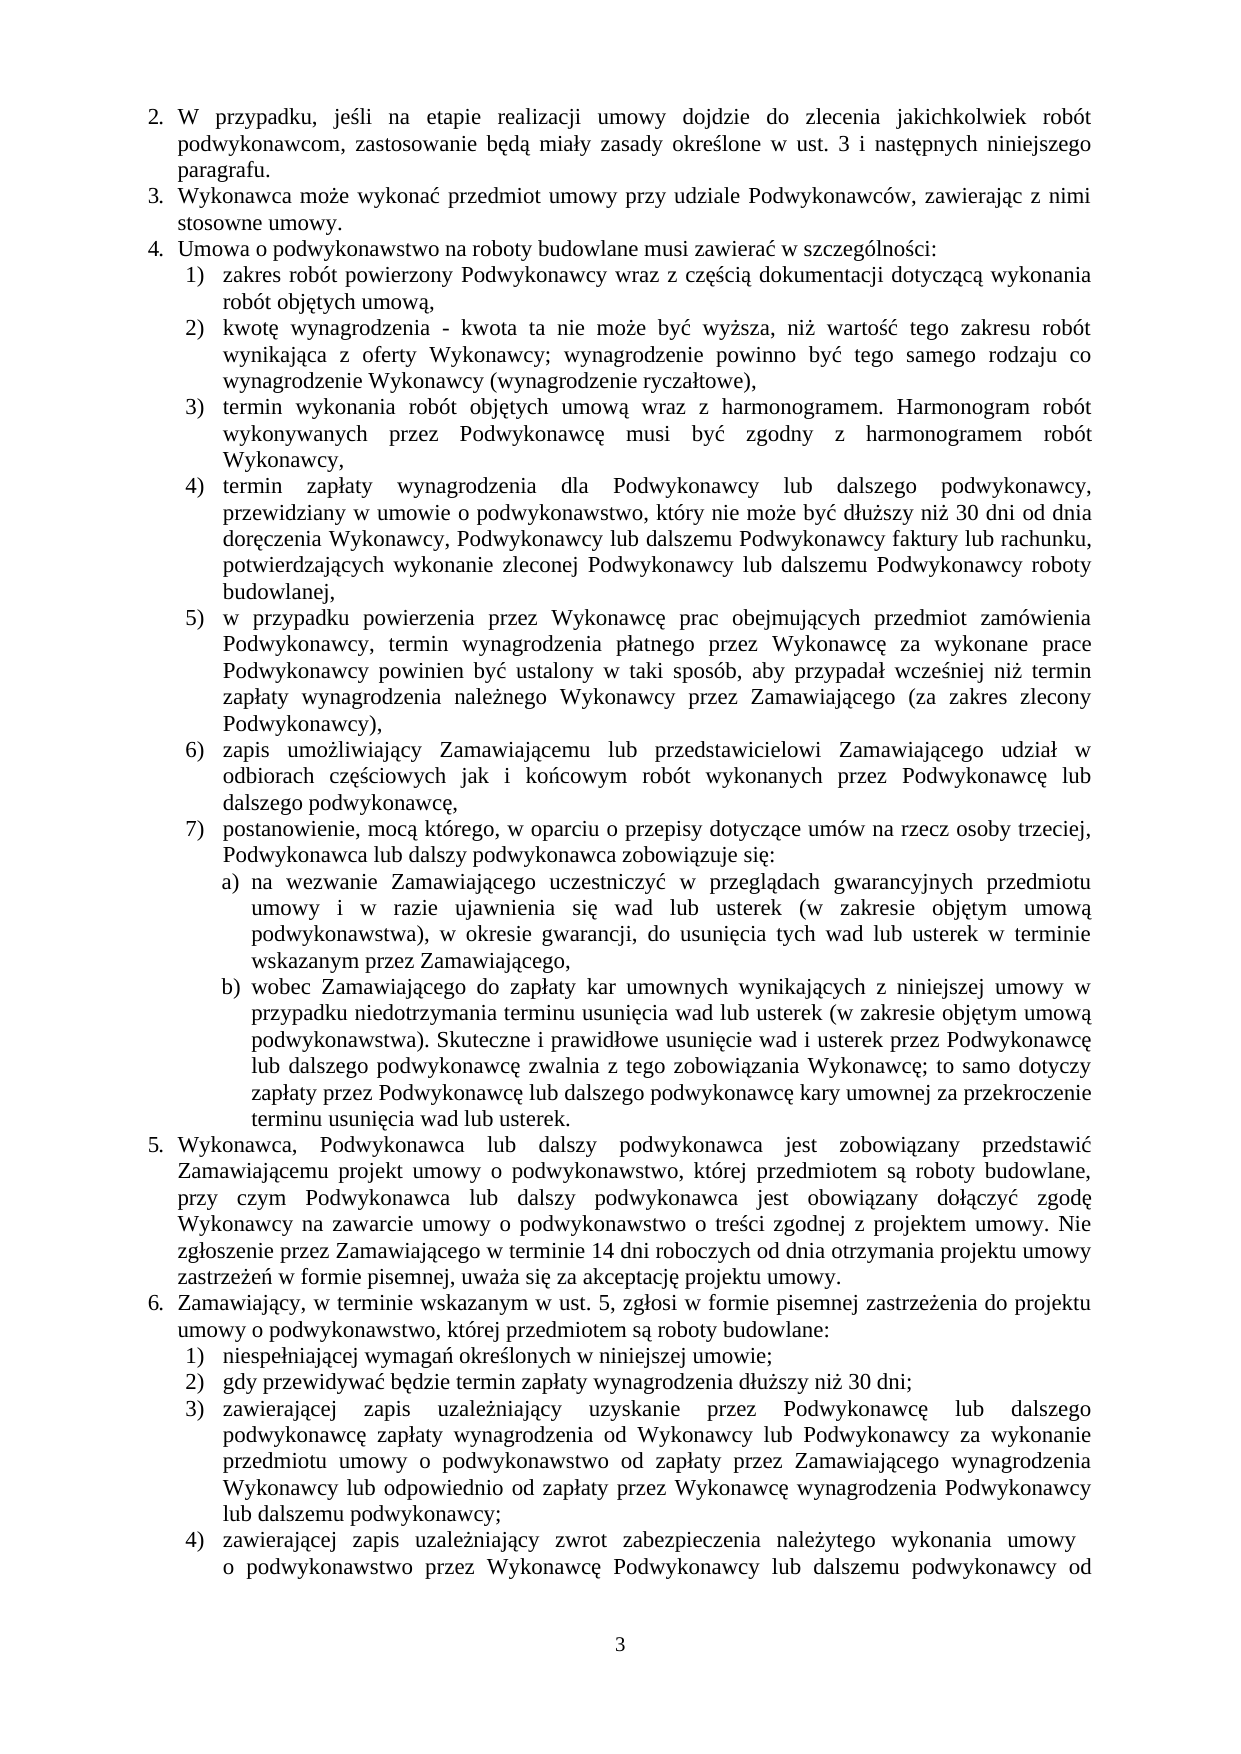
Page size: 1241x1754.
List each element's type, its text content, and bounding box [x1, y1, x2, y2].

list w przypadku powierzenia przez Wykonawcę prac obejmujących przedmiot zamówienia Podwykonawcy, termin wynagrodzenia płatnego przez Wykonawcę za wykonane prace Podwykonawcy powinien być ustalony w taki sposób, aby przypadał wcześniej niż termin zapłaty wynagrodzenia należnego Wykonawcy przez Zamawiającego (za zakres zlecony Podwykonawcy), [185, 604, 1093, 736]
list termin zapłaty wynagrodzenia dla Podwykonawcy lub dalszego podwykonawcy, przewidziany w umowie o podwykonawstwo, który nie może być dłuższy niż 30 dni od dnia doręczenia Wykonawcy, Podwykonawcy lub dalszemu Podwykonawcy faktury lub rachunku, potwierdzających wykonanie zleconej Podwykonawcy lub dalszemu Podwykonawcy roboty budowlanej, [185, 472, 1093, 604]
list na wezwanie Zamawiającego uczestniczyć w przeglądach gwarancyjnych przedmiotu umowy i w razie ujawnienia się wad lub usterek (w zakresie objętym umową podwykonawstwa), w okresie gwarancji, do usunięcia tych wad lub usterek w terminie wskazanym przez Zamawiającego, [221, 868, 1093, 973]
list W przypadku, jeśli na etapie realizacji umowy dojdzie do zlecenia jakichkolwiek robót podwykonawcom, zastosowanie będą miały zasady określone w ust. 3 i następnych niniejszego paragrafu. [148, 103, 1093, 182]
list gdy przewidywać będzie termin zapłaty wynagrodzenia dłuższy niż 30 dni; [185, 1368, 1093, 1395]
list termin wykonania robót objętych umową wraz z harmonogramem. Harmonogram robót wykonywanych przez Podwykonawcę musi być zgodny z harmonogramem robót Wykonawcy, [185, 393, 1093, 472]
list Umowa o podwykonawstwo na roboty budowlane musi zawierać w szczególności: [148, 235, 1093, 262]
list zawierającej zapis uzależniający uzyskanie przez Podwykonawcę lub dalszego podwykonawcę zapłaty wynagrodzenia od Wykonawcy lub Podwykonawcy za wykonanie przedmiotu umowy o podwykonawstwo od zapłaty przez Zamawiającego wynagrodzenia Wykonawcy lub odpowiednio od zapłaty przez Wykonawcę wynagrodzenia Podwykonawcy lub dalszemu podwykonawcy; [185, 1395, 1093, 1527]
list Zamawiający, w terminie wskazanym w ust. 5, zgłosi w formie pisemnej zastrzeżenia do projektu umowy o podwykonawstwo, której przedmiotem są roboty budowlane: [148, 1289, 1093, 1342]
list zapis umożliwiający Zamawiającemu lub przedstawicielowi Zamawiającego udział w odbiorach częściowych jak i końcowym robót wykonanych przez Podwykonawcę lub dalszego podwykonawcę, [185, 736, 1093, 815]
list wobec Zamawiającego do zapłaty kar umownych wynikających z niniejszej umowy w przypadku niedotrzymania terminu usunięcia wad lub usterek (w zakresie objętym umową podwykonawstwa). Skuteczne i prawidłowe usunięcie wad i usterek przez Podwykonawcę lub dalszego podwykonawcę zwalnia z tego zobowiązania Wykonawcę; to samo dotyczy zapłaty przez Podwykonawcę lub dalszego podwykonawcę kary umownej za przekroczenie terminu usunięcia wad lub usterek. [221, 973, 1093, 1131]
list postanowienie, mocą którego, w oparciu o przepisy dotyczące umów na rzecz osoby trzeciej, Podwykonawca lub dalszy podwykonawca zobowiązuje się: [185, 815, 1093, 868]
list zakres robót powierzony Podwykonawcy wraz z częścią dokumentacji dotyczącą wykonania robót objętych umową, [185, 262, 1093, 314]
list niespełniającej wymagań określonych w niniejszej umowie; [185, 1342, 1093, 1368]
list kwotę wynagrodzenia - kwota ta nie może być wyższa, niż wartość tego zakresu robót wynikająca z oferty Wykonawcy; wynagrodzenie powinno być tego samego rodzaju co wynagrodzenie Wykonawcy (wynagrodzenie ryczałtowe), [185, 314, 1093, 393]
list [185, 1527, 1093, 1579]
list Wykonawca, Podwykonawca lub dalszy podwykonawca jest zobowiązany przedstawić Zamawiającemu projekt umowy o podwykonawstwo, której przedmiotem są roboty budowlane, przy czym Podwykonawca lub dalszy podwykonawca jest obowiązany dołączyć zgodę Wykonawcy na zawarcie umowy o podwykonawstwo o treści zgodnej z projektem umowy. Nie zgłoszenie przez Zamawiającego w terminie 14 dni roboczych od dnia otrzymania projektu umowy zastrzeżeń w formie pisemnej, uważa się za akceptację projektu umowy. [148, 1131, 1093, 1289]
list Wykonawca może wykonać przedmiot umowy przy udziale Podwykonawców, zawierając z nimi stosowne umowy. [148, 182, 1093, 235]
